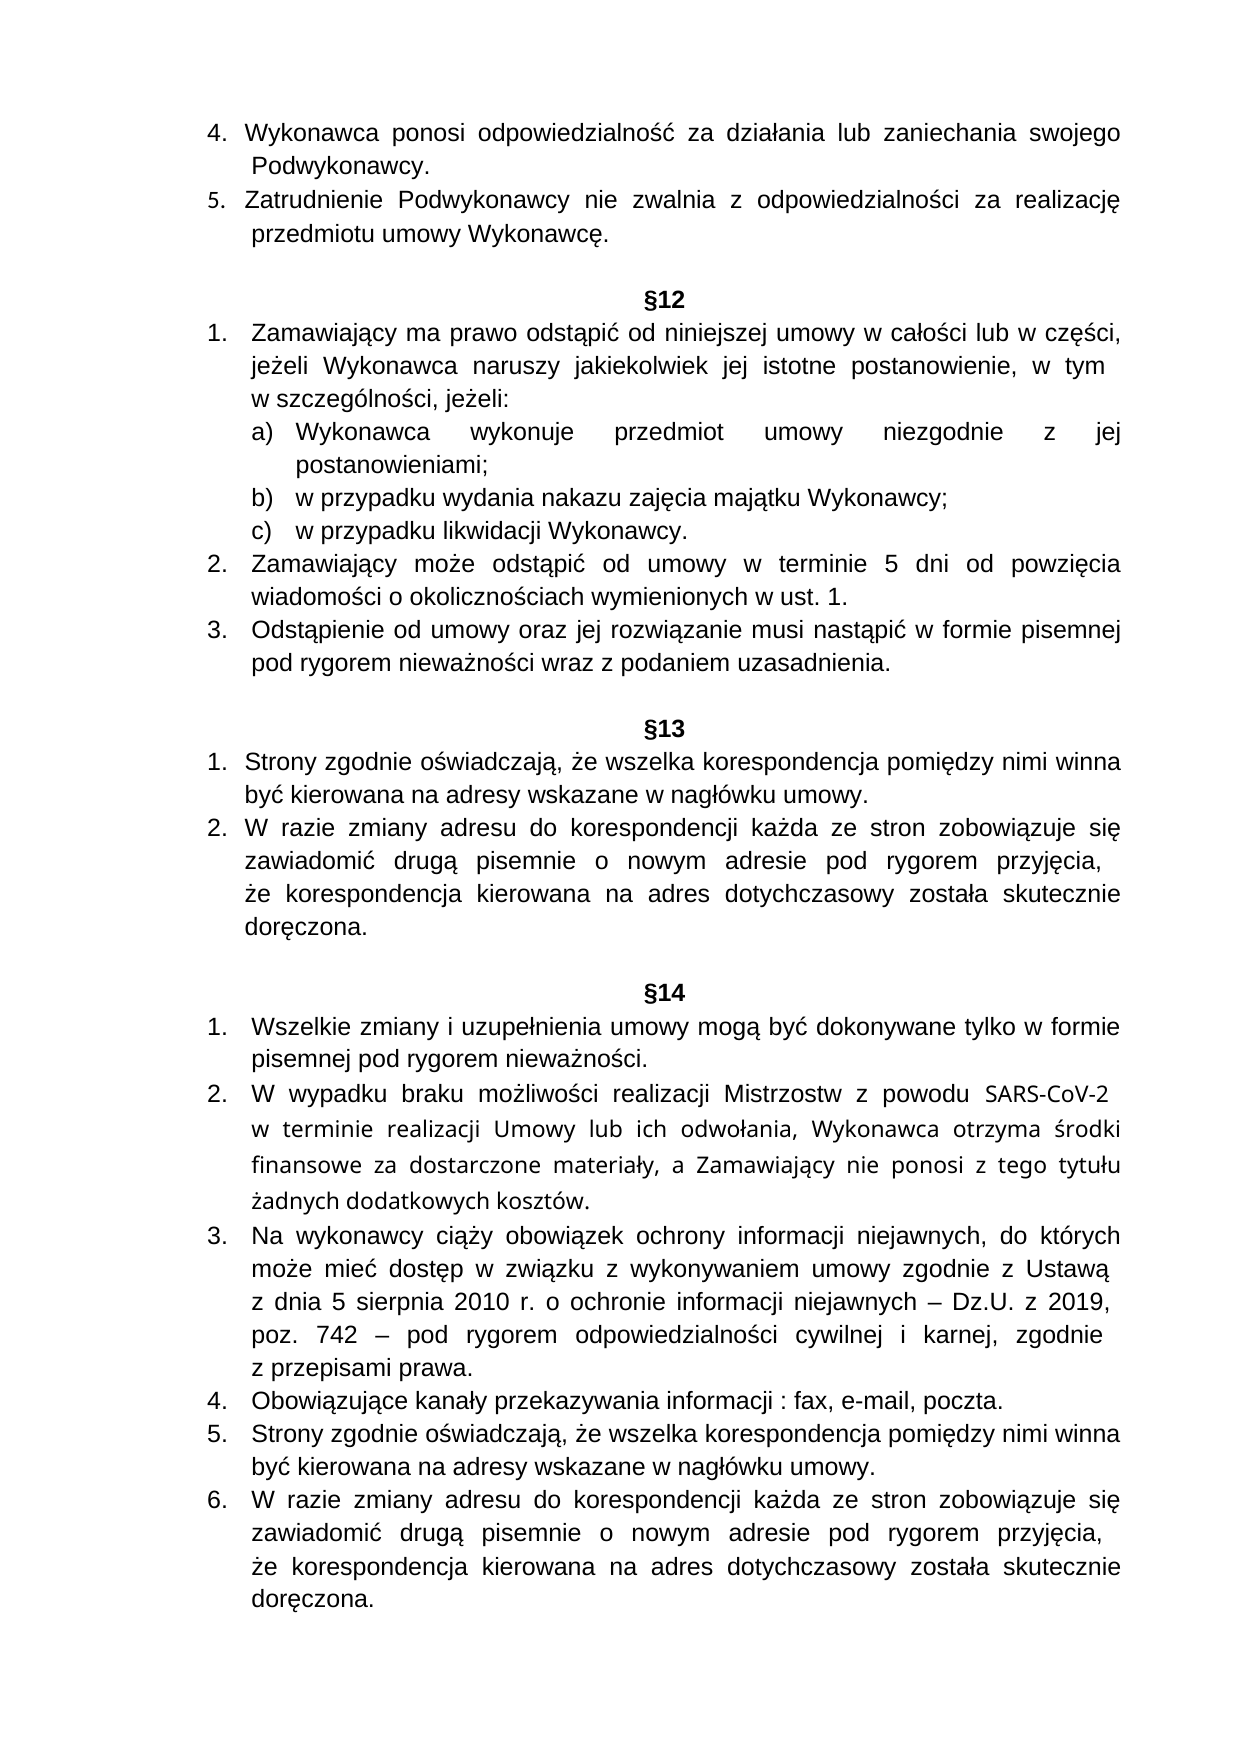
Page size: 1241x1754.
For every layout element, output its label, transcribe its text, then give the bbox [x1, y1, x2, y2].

list W razie zmiany adresu do korespondencji każda ze stron zobowiązuje się zawiadomić drugą pisemnie o nowym adresie pod rygorem przyjęcia, że korespondencja kierowana na adres dotychczasowy została skutecznie doręczona. [207, 1485, 1122, 1613]
list Zatrudnienie Podwykonawcy nie zwalnia z odpowiedzialności za realizację przedmiotu umowy Wykonawcę. [207, 184, 1122, 248]
text §13 [207, 714, 1122, 743]
list Zamawiający może odstąpić od umowy w terminie 5 dni od powzięcia wiadomości o okolicznościach wymienionych w ust. 1. [207, 549, 1122, 611]
list Wszelkie zmiany i uzupełnienia umowy mogą być dokonywane tylko w formie pisemnej pod rygorem nieważności. [207, 1011, 1122, 1073]
list W razie zmiany adresu do korespondencji każda ze stron zobowiązuje się zawiadomić drugą pisemnie o nowym adresie pod rygorem przyjęcia, że korespondencja kierowana na adres dotychczasowy została skutecznie doręczona. [207, 813, 1122, 941]
list Wykonawca ponosi odpowiedzialność za działania lub zaniechania swojego Podwykonawcy. [207, 118, 1122, 180]
text §12 [207, 285, 1122, 314]
list w przypadku likwidacji Wykonawcy. [251, 516, 1122, 545]
list w przypadku wydania nakazu zajęcia majątku Wykonawcy; [251, 483, 1122, 512]
list W wypadku braku możliwości realizacji Mistrzostw z powodu SARS-CoV-2 w terminie realizacji Umowy lub ich odwołania, Wykonawca otrzyma środki finansowe za dostarczone materiały, a Zamawiający nie ponosi z tego tytułu żadnych dodatkowych kosztów. [207, 1077, 1122, 1217]
text §14 [207, 978, 1122, 1007]
list Wykonawca wykonuje przedmiot umowy niezgodnie z jej postanowieniami; [251, 417, 1122, 479]
list Odstąpienie od umowy oraz jej rozwiązanie musi nastąpić w formie pisemnej pod rygorem nieważności wraz z podaniem uzasadnienia. [207, 615, 1122, 677]
list Zamawiający ma prawo odstąpić od niniejszej umowy w całości lub w części, jeżeli Wykonawca naruszy jakiekolwiek jej istotne postanowienie, w tym w szczególności, jeżeli: [207, 318, 1122, 413]
list Na wykonawcy ciąży obowiązek ochrony informacji niejawnych, do których może mieć dostęp w związku z wykonywaniem umowy zgodnie z Ustawą z dnia 5 sierpnia 2010 r. o ochronie informacji niejawnych – Dz.U. z 2019, poz. 742 – pod rygorem odpowiedzialności cywilnej i karnej, zgodnie z przepisami prawa. [207, 1221, 1122, 1382]
list Obowiązujące kanały przekazywania informacji : fax, e-mail, poczta. [207, 1386, 1122, 1415]
list Strony zgodnie oświadczają, że wszelka korespondencja pomiędzy nimi winna być kierowana na adresy wskazane w nagłówku umowy. [207, 747, 1122, 809]
list Strony zgodnie oświadczają, że wszelka korespondencja pomiędzy nimi winna być kierowana na adresy wskazane w nagłówku umowy. [207, 1419, 1122, 1481]
